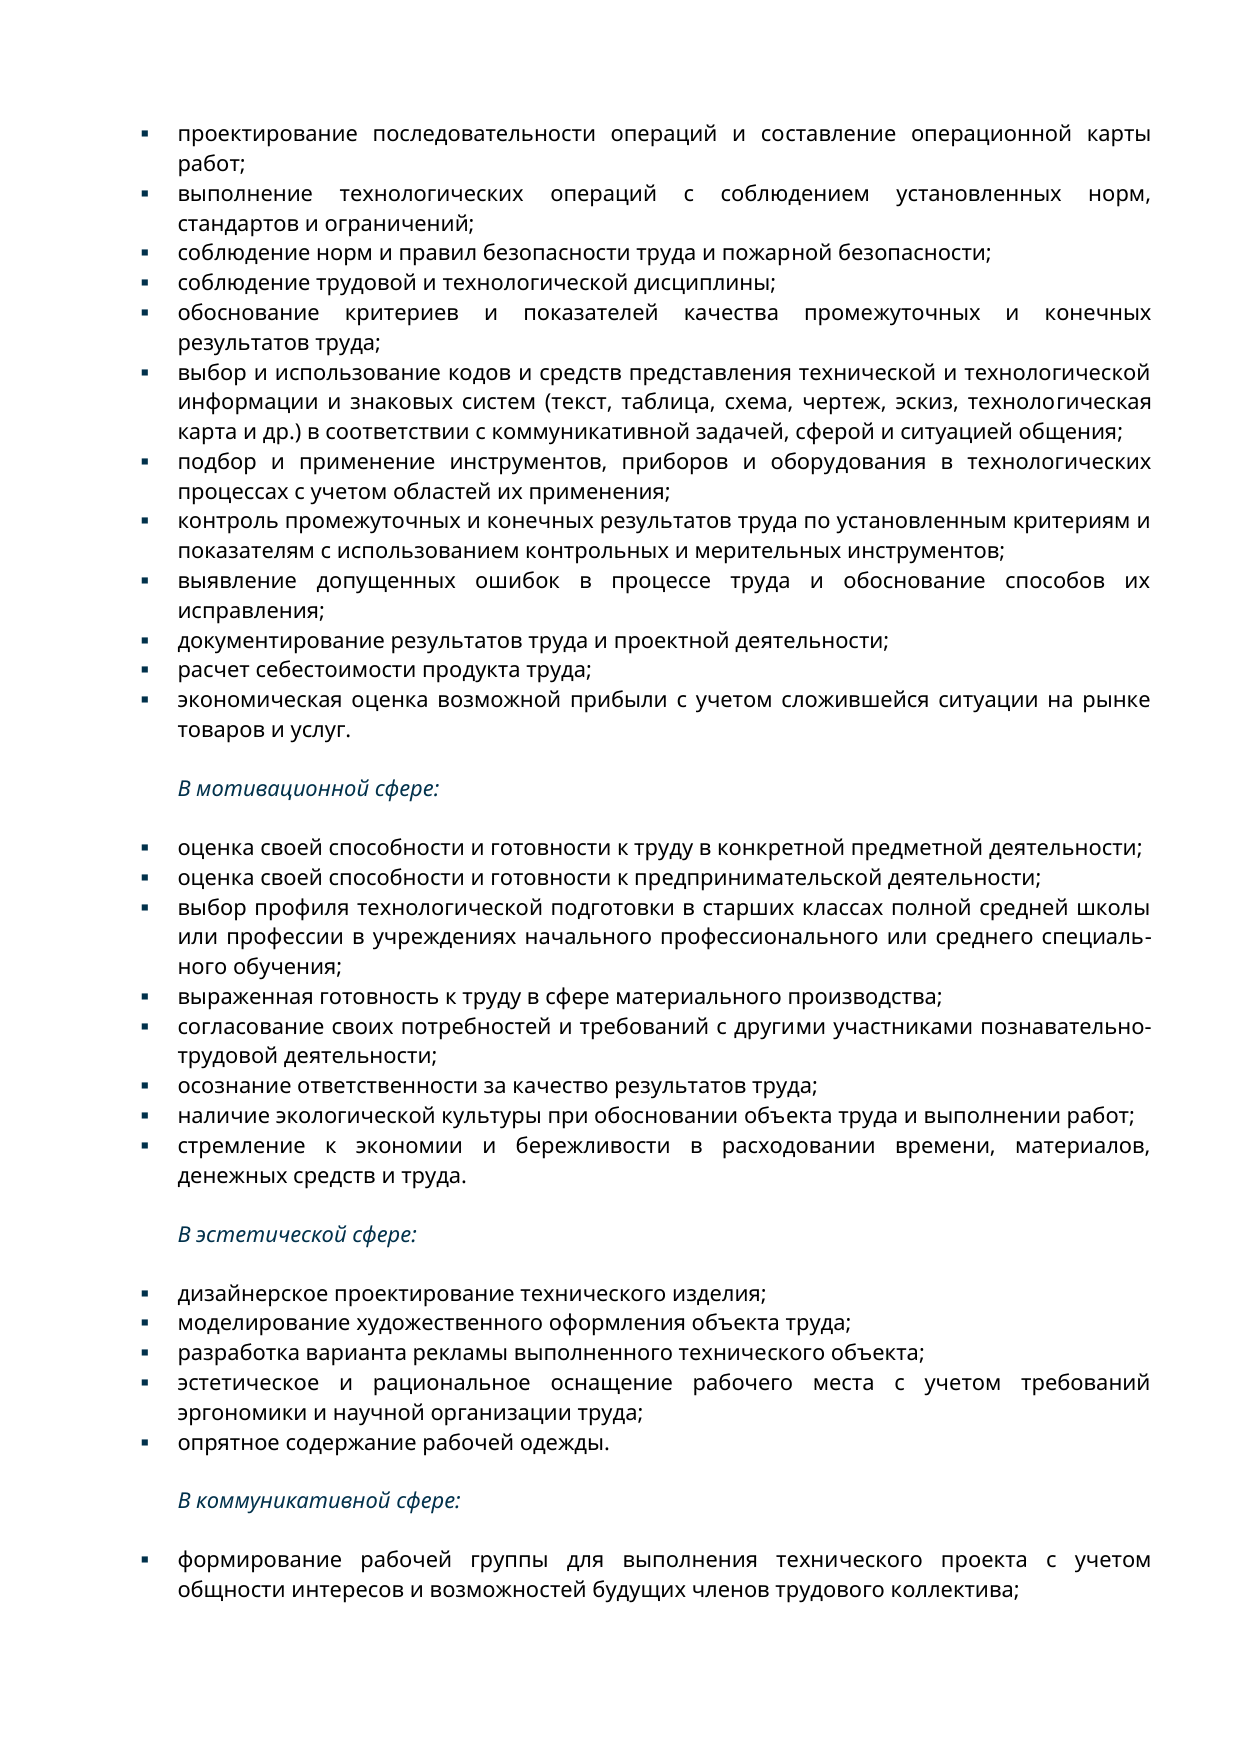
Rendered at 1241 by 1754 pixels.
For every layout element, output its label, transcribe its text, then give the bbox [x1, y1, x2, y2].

list оценка своей способности и готовности к труду в конкретной предметной деятельности; [140, 832, 1152, 862]
list дизайнерское проектирование технического изделия; [140, 1277, 1152, 1307]
list экономическая оценка возможной прибыли с учетом сложившейся ситуации на рынке товаров и услуг. [140, 684, 1152, 744]
list опрятное содержание рабочей одежды. [140, 1426, 1152, 1456]
list оценка своей способности и готовности к предпринимательской деятельности; [140, 862, 1152, 891]
list контроль промежуточных и конечных результатов труда по установленным критериям и показателям с использованием контрольных и мерительных инструментов; [140, 505, 1152, 565]
text В коммуникативной сфере: [177, 1485, 1152, 1515]
list выбор и использование кодов и средств представления технической и технологической информации и знаковых систем (текст, таблица, схема, чертеж, эскиз, технологическая карта и др.) в соответствии с коммуникативной задачей, сферой и ситуацией общения; [140, 356, 1152, 446]
list разработка варианта рекламы выполненного технического объекта; [140, 1337, 1152, 1367]
list эстетическое и рациональное оснащение рабочего места с учетом требований эргономики и научной организации труда; [140, 1367, 1152, 1426]
list выявление допущенных ошибок в процессе труда и обоснование способов их исправления; [140, 565, 1152, 624]
list стремление к экономии и бережливости в расходовании времени, материалов, денежных средств и труда. [140, 1130, 1152, 1189]
list соблюдение норм и правил безопасности труда и пожарной безопасности; [140, 237, 1152, 267]
text В мотивационной сфере: [177, 773, 1152, 803]
list соблюдение трудовой и технологической дисциплины; [140, 267, 1152, 297]
list формирование рабочей группы для выполнения технического проекта с учетом общности интересов и возможностей будущих членов трудового коллектива; [140, 1544, 1152, 1604]
list обоснование критериев и показателей качества промежуточных и конечных результатов труда; [140, 297, 1152, 356]
text В эстетической сфере: [177, 1218, 1152, 1248]
list наличие экологической культуры при обосновании объекта труда и выполнении работ; [140, 1100, 1152, 1130]
list подбор и применение инструментов, приборов и оборудования в технологических процессах с учетом областей их применения; [140, 446, 1152, 505]
list моделирование художественного оформления объекта труда; [140, 1307, 1152, 1337]
list выбор профиля технологической подготовки в старших классах полной средней школы или профессии в учреждениях начального профессионального или среднего специального обучения; [140, 891, 1152, 981]
list документирование результатов труда и проектной деятельности; [140, 624, 1152, 654]
list осознание ответственности за качество результатов труда; [140, 1070, 1152, 1100]
list выраженная готовность к труду в сфере материального производства; [140, 981, 1152, 1011]
list расчет себестоимости продукта труда; [140, 654, 1152, 684]
list согласование своих потребностей и требований с другими участниками познавательно-трудовой деятельности; [140, 1011, 1152, 1070]
list проектирование последовательности операций и составление операционной карты работ; [140, 118, 1152, 178]
list выполнение технологических операций с соблюдением установленных норм, стандартов и ограничений; [140, 178, 1152, 237]
